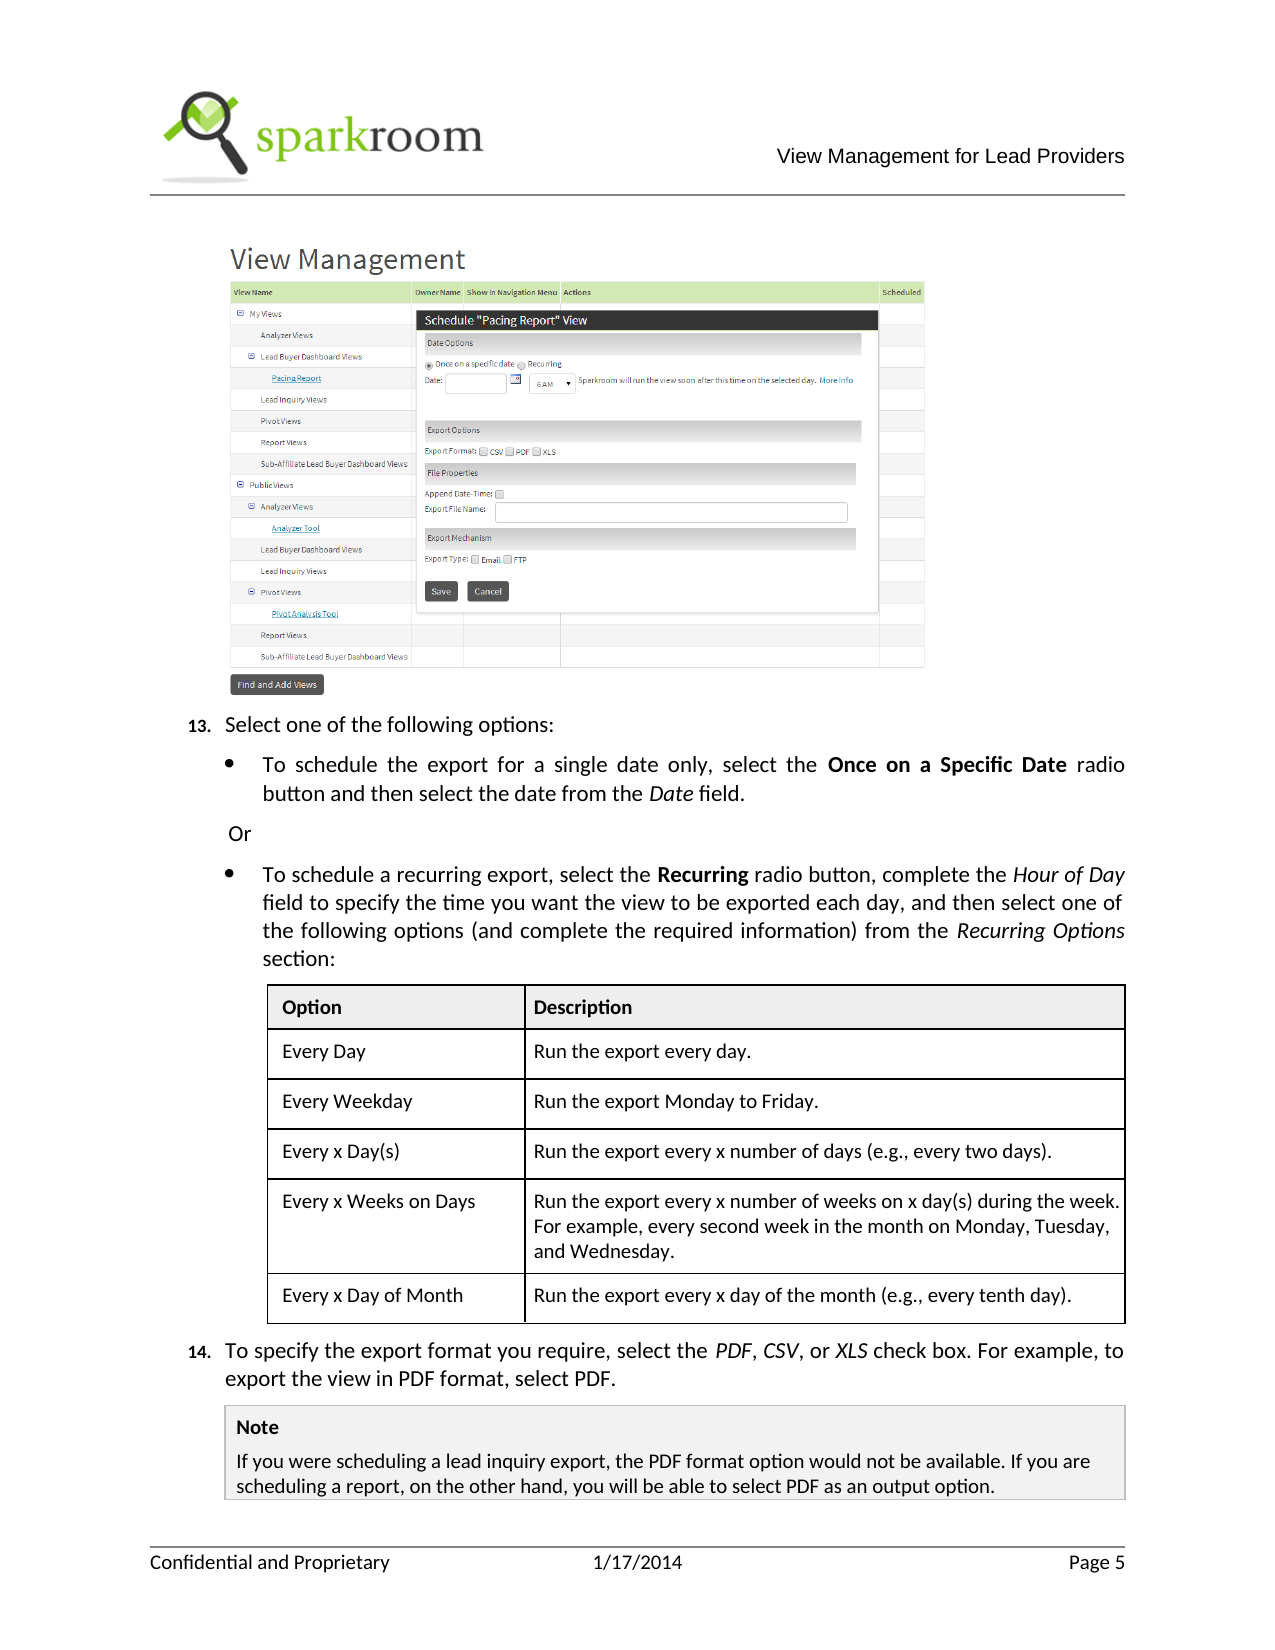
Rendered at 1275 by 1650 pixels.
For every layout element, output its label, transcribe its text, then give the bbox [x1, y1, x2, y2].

text Or [228, 819, 1125, 847]
table_cell Every Day [268, 1030, 524, 1078]
table_cell Every x Weeks on Days [268, 1180, 524, 1272]
picture [150, 87, 494, 188]
table_header Option [268, 986, 524, 1028]
list Select one of the following options: [187, 710, 1125, 738]
table_cell Run the export every day. [526, 1030, 1124, 1078]
table_cell Run the export every x day of the month (e.g., every tenth day). [526, 1274, 1124, 1322]
table_cell Every x Day of Month [268, 1274, 524, 1322]
table_cell Run the export Monday to Friday. [526, 1080, 1124, 1128]
table_cell Run the export every x number of weeks on x day(s) during the week. For example, every second week in the month on Monday, Tuesday, and Wednesday. [526, 1180, 1124, 1272]
list To specify the export format you require, select the PDF, CSV, or XLS check box. For example, to export the view in PDF format, select PDF. [187, 1336, 1125, 1392]
table_header Description [526, 986, 1124, 1028]
table_cell Every x Day(s) [268, 1130, 524, 1178]
picture [225, 243, 934, 698]
table_cell Run the export every x number of days (e.g., every two days). [526, 1130, 1124, 1178]
list To schedule a recurring export, select the Recurring radio button, complete the Hour of Day field to specify the time you want the view to be exported each day, and then select one of the following options (and complete the required information) from the Recurring Options section: [225, 860, 1125, 972]
list To schedule the export for a single date only, select the Once on a Specific Date radio button and then select the date from the Date field. [225, 751, 1125, 807]
table_cell Every Weekday [268, 1080, 524, 1128]
